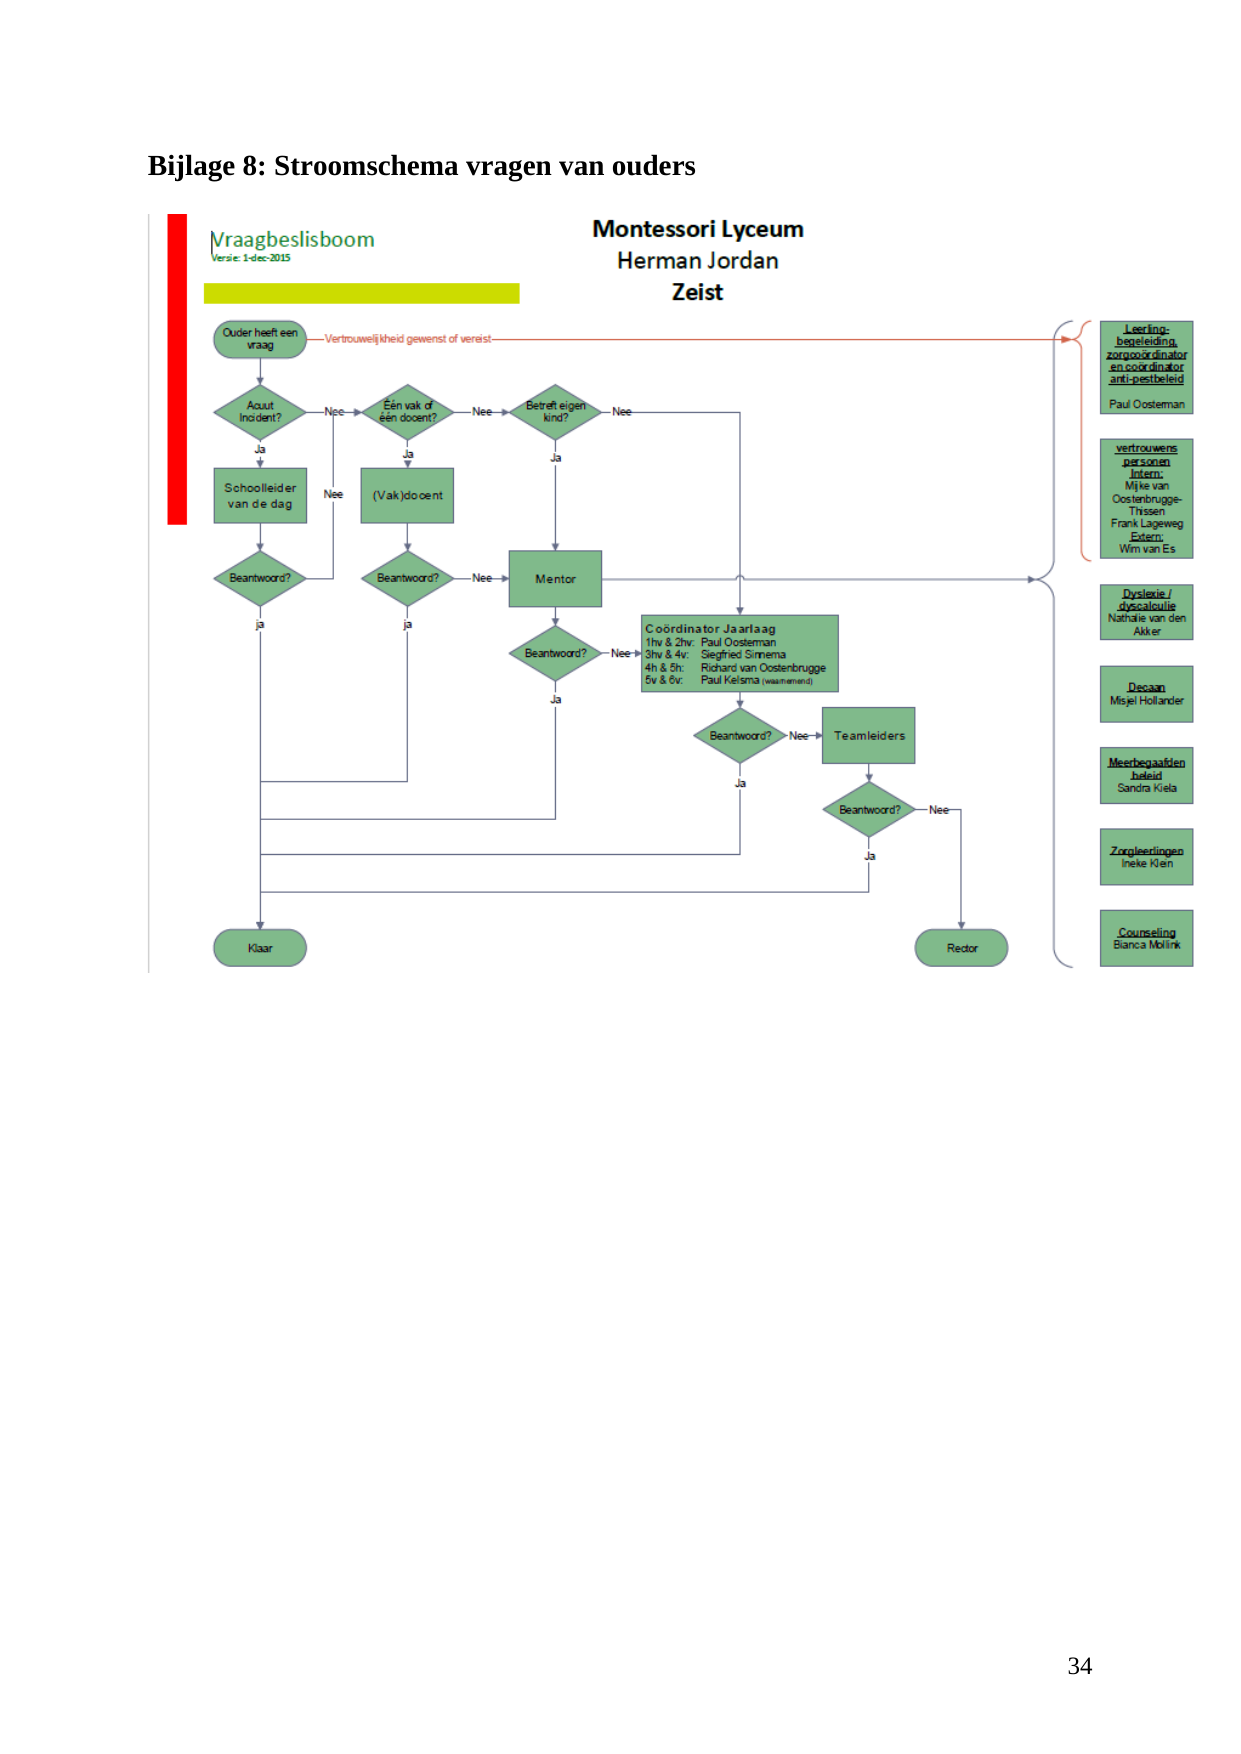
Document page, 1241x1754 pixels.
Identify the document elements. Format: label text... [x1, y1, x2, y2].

text Bijlage 8: Stroomschema vragen van ouders [148, 148, 1092, 181]
picture [147, 214, 1213, 973]
